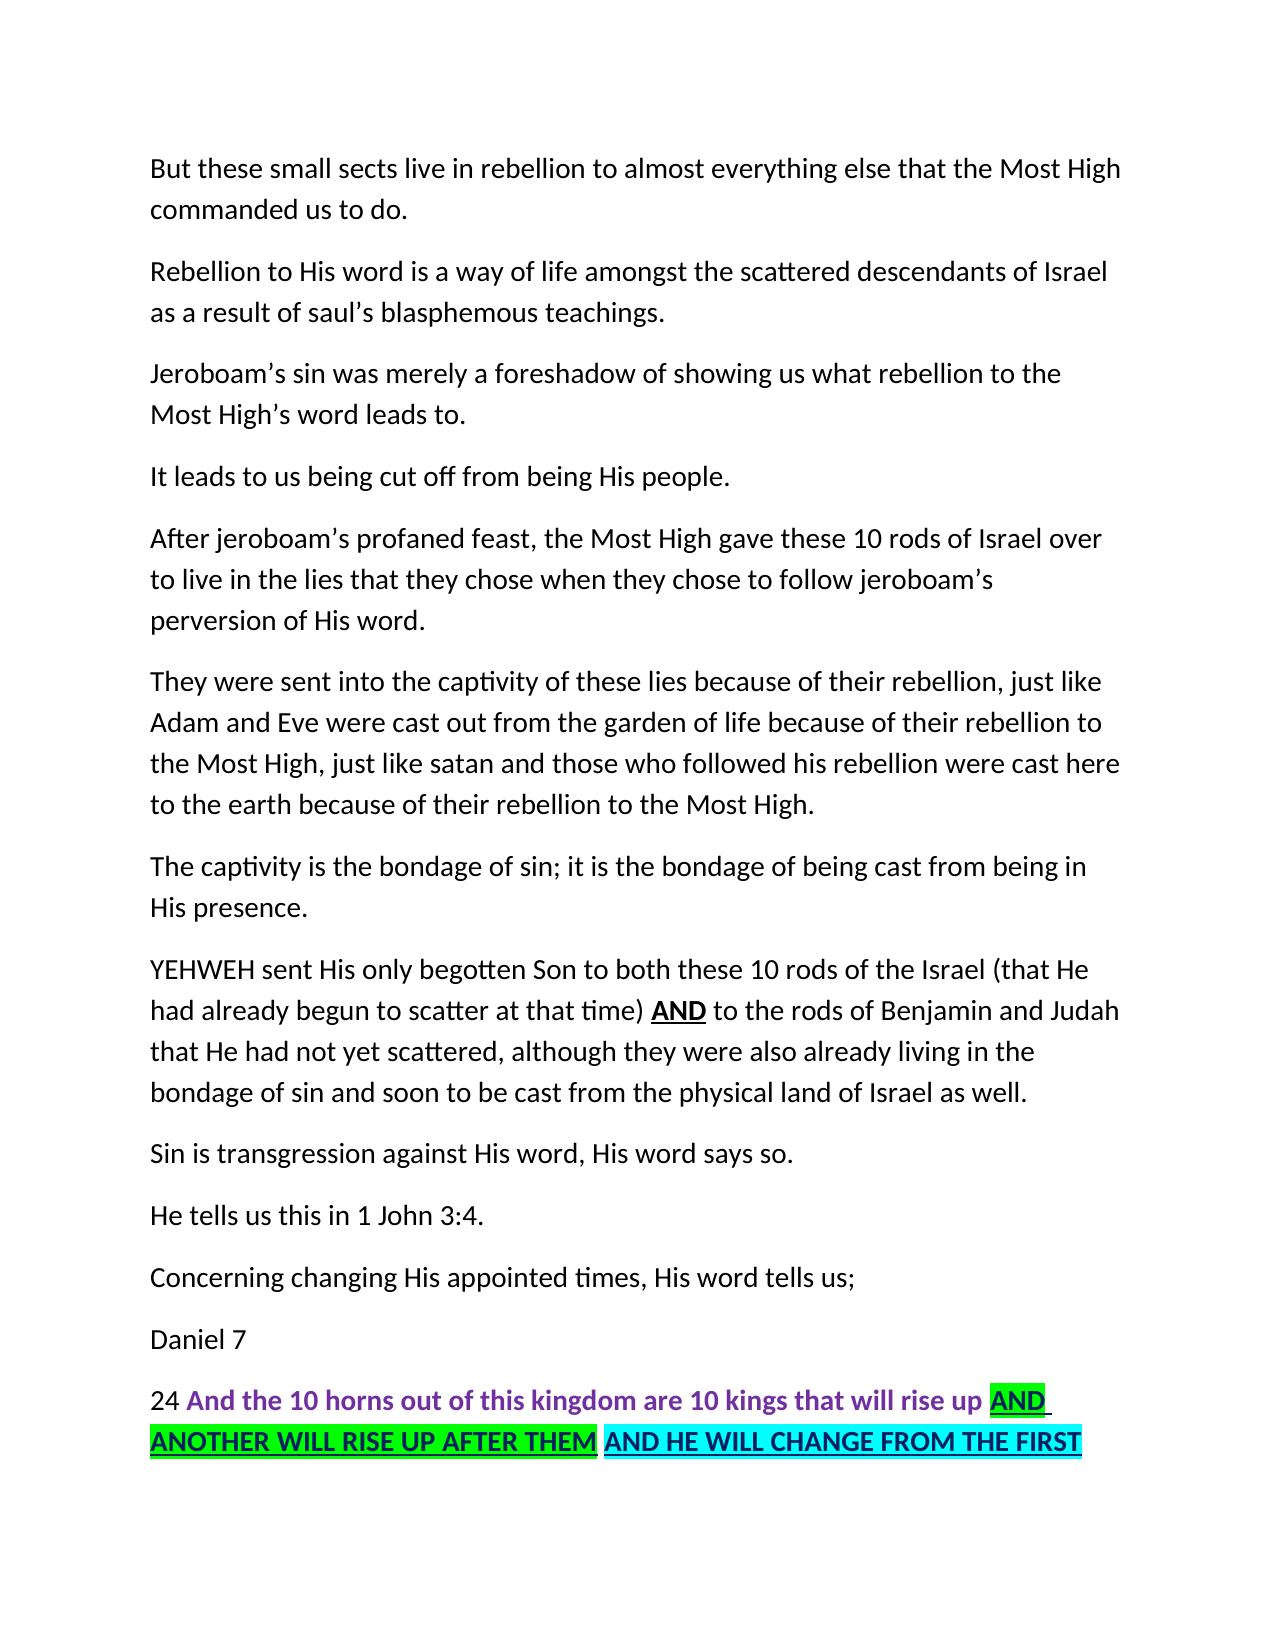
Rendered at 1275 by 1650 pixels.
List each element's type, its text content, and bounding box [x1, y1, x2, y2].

text Jeroboam’s sin was merely a foreshadow of showing us what rebellion to the Most High’s word leads to. [150, 355, 1125, 432]
text The captivity is the bondage of sin; it is the bondage of being cast from being in His presence. [150, 848, 1125, 925]
text After jeroboam’s profaned feast, the Most High gave these 10 rods of Israel over to live in the lies that they chose when they chose to follow jeroboam’s perversion of His word. [150, 520, 1125, 637]
text It leads to us being cut off from being His people. [150, 458, 1125, 494]
text He tells us this in 1 John 3:4. [150, 1197, 1125, 1233]
text But these small sects live in rebellion to almost everything else that the Most High commanded us to do. [150, 150, 1125, 227]
text Rebellion to His word is a way of life amongst the scattered descendants of Israel as a result of saul’s blasphemous teachings. [150, 253, 1125, 329]
text Sin is transgression against His word, His word says so. [150, 1135, 1125, 1171]
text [150, 1382, 1125, 1459]
text They were sent into the captivity of these lies because of their rebellion, just like Adam and Eve were cast out from the garden of life because of their rebellion to the Most High, just like satan and those who followed his rebellion were cast here to the earth because of their rebellion to the Most High. [150, 663, 1125, 822]
text Concerning changing His appointed times, His word tells us; [150, 1259, 1125, 1294]
text YEHWEH sent His only begotten Son to both these 10 rods of the Israel (that He had already begun to scatter at that time) AND to the rods of Benjamin and Judah that He had not yet scattered, although they were also already living in the bondage of sin and soon to be cast from the physical land of Israel as well. [150, 951, 1125, 1109]
text Daniel 7 [150, 1321, 1125, 1356]
